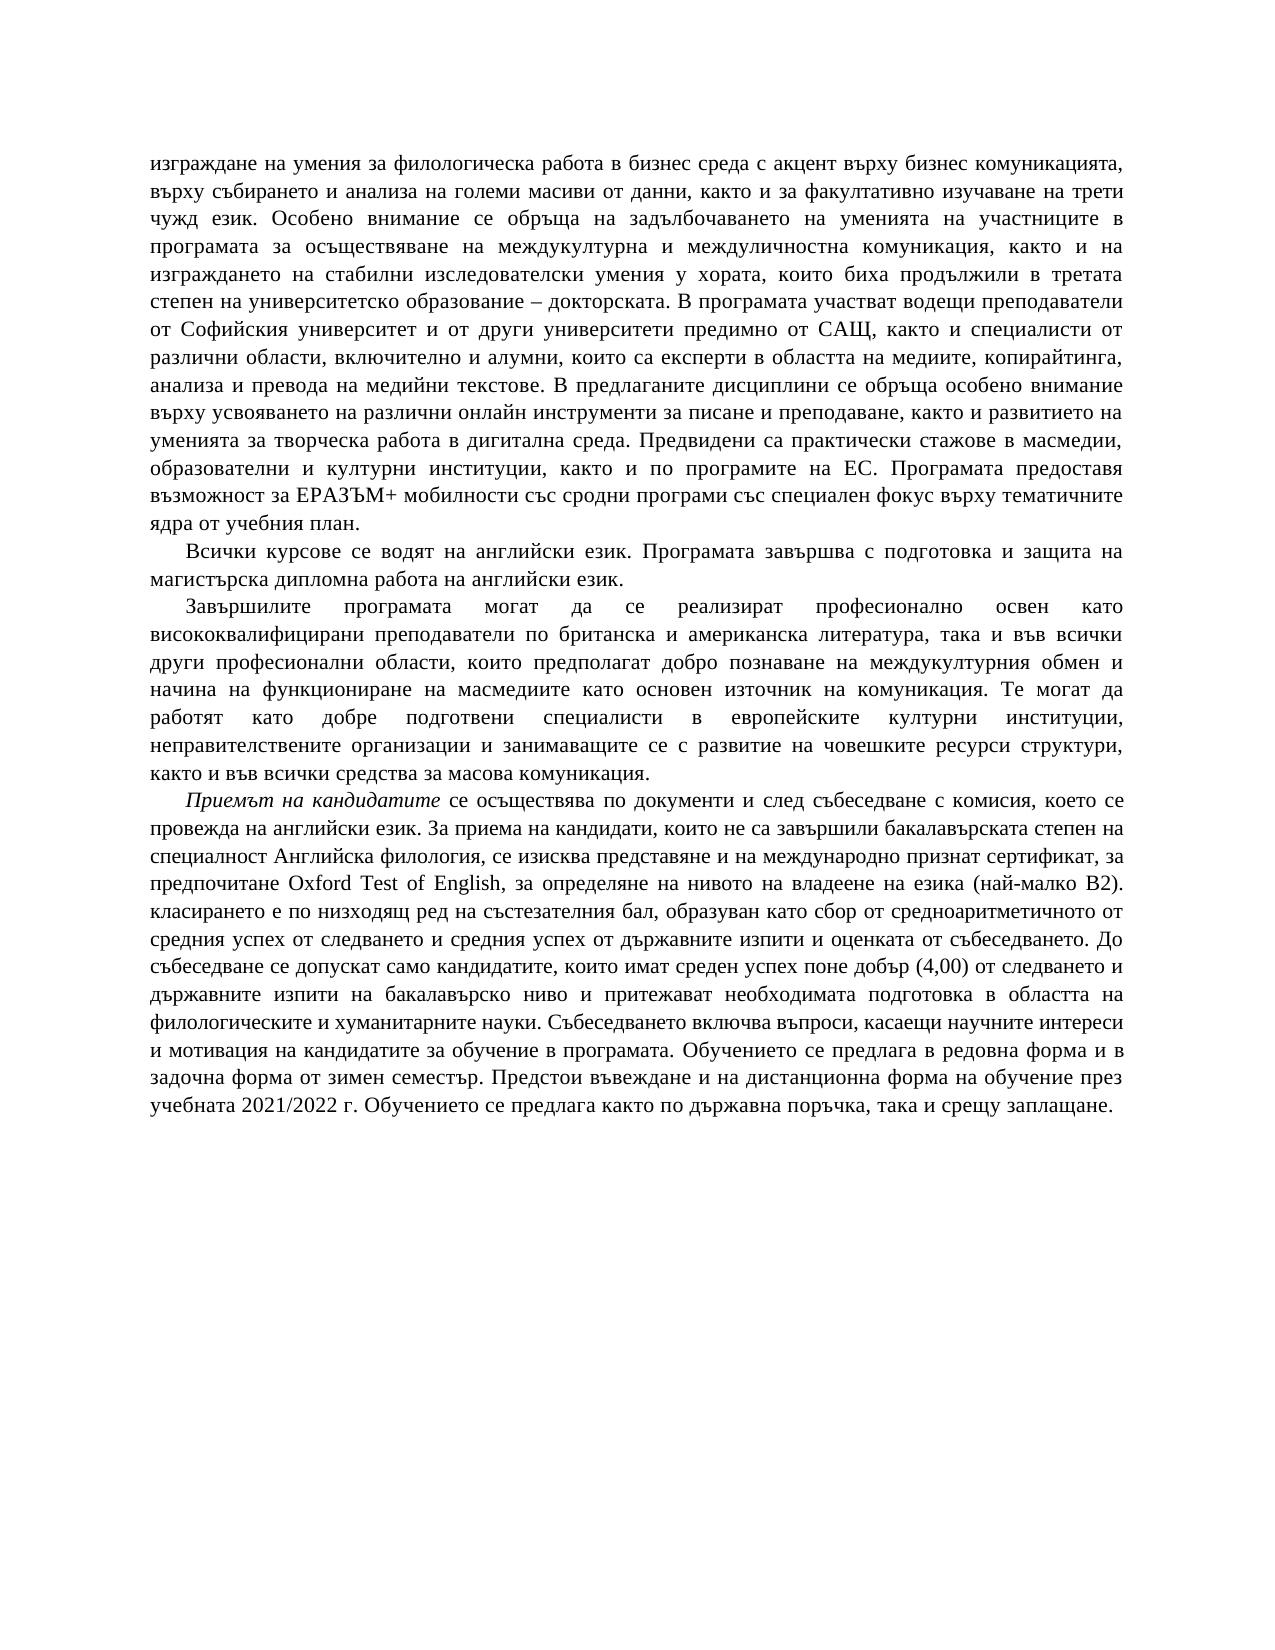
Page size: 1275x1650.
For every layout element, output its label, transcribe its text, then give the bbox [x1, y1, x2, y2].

text Завършилите програмата могат да се реализират професионално освен като висококвалифицирани преподаватели по британска и американска литература, така и във всички други професионални области, които предполагат добро познаване на междукултурния обмен и начина на функциониране на масмедиите като основен източник на комуникация. Те могат да работят като добре подготвени специалисти в европейските културни институции, неправителствените организации и занимаващите се с развитие на човешките ресурси структури, както и във всички средства за масова комуникация. [150, 593, 1125, 785]
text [150, 150, 1125, 535]
text Всички курсове се водят на английски език. Програмата завършва с подготовка и защита на магистърска дипломна работа на английски език. [150, 538, 1125, 591]
text Приемът на кандидатите се осъществява по документи и след събеседване с комисия, което се провежда на английски език. За приема на кандидати, които не са завършили бакалавърската степен на специалност Английска филология, се изисква представяне и на международно признат сертификат, за предпочитане Oxford Test of English, за определяне на нивото на владеене на езика (най-малко В2). класирането е по низходящ ред на състезателния бал, образуван като сбор от средноаритметичното от средния успех от следването и средния успех от държавните изпити и оценката от събеседването. До събеседване се допускат само кандидатите, които имат среден успех поне добър (4,00) от следването и държавните изпити на бакалавърско ниво и притежават необходимата подготовка в областта на филологическите и хуманитарните науки. Събеседването включва въпроси, касаещи научните интереси и мотивация на кандидатите за обучение в програмата. Обучението се предлага в редовна форма и в задочна форма от зимен семестър. Предстои въвеждане и на дистанционна форма на обучение през учебната 2021/2022 г. Обучението се предлага както по държавна поръчка, така и срещу заплащане. [150, 787, 1125, 1117]
